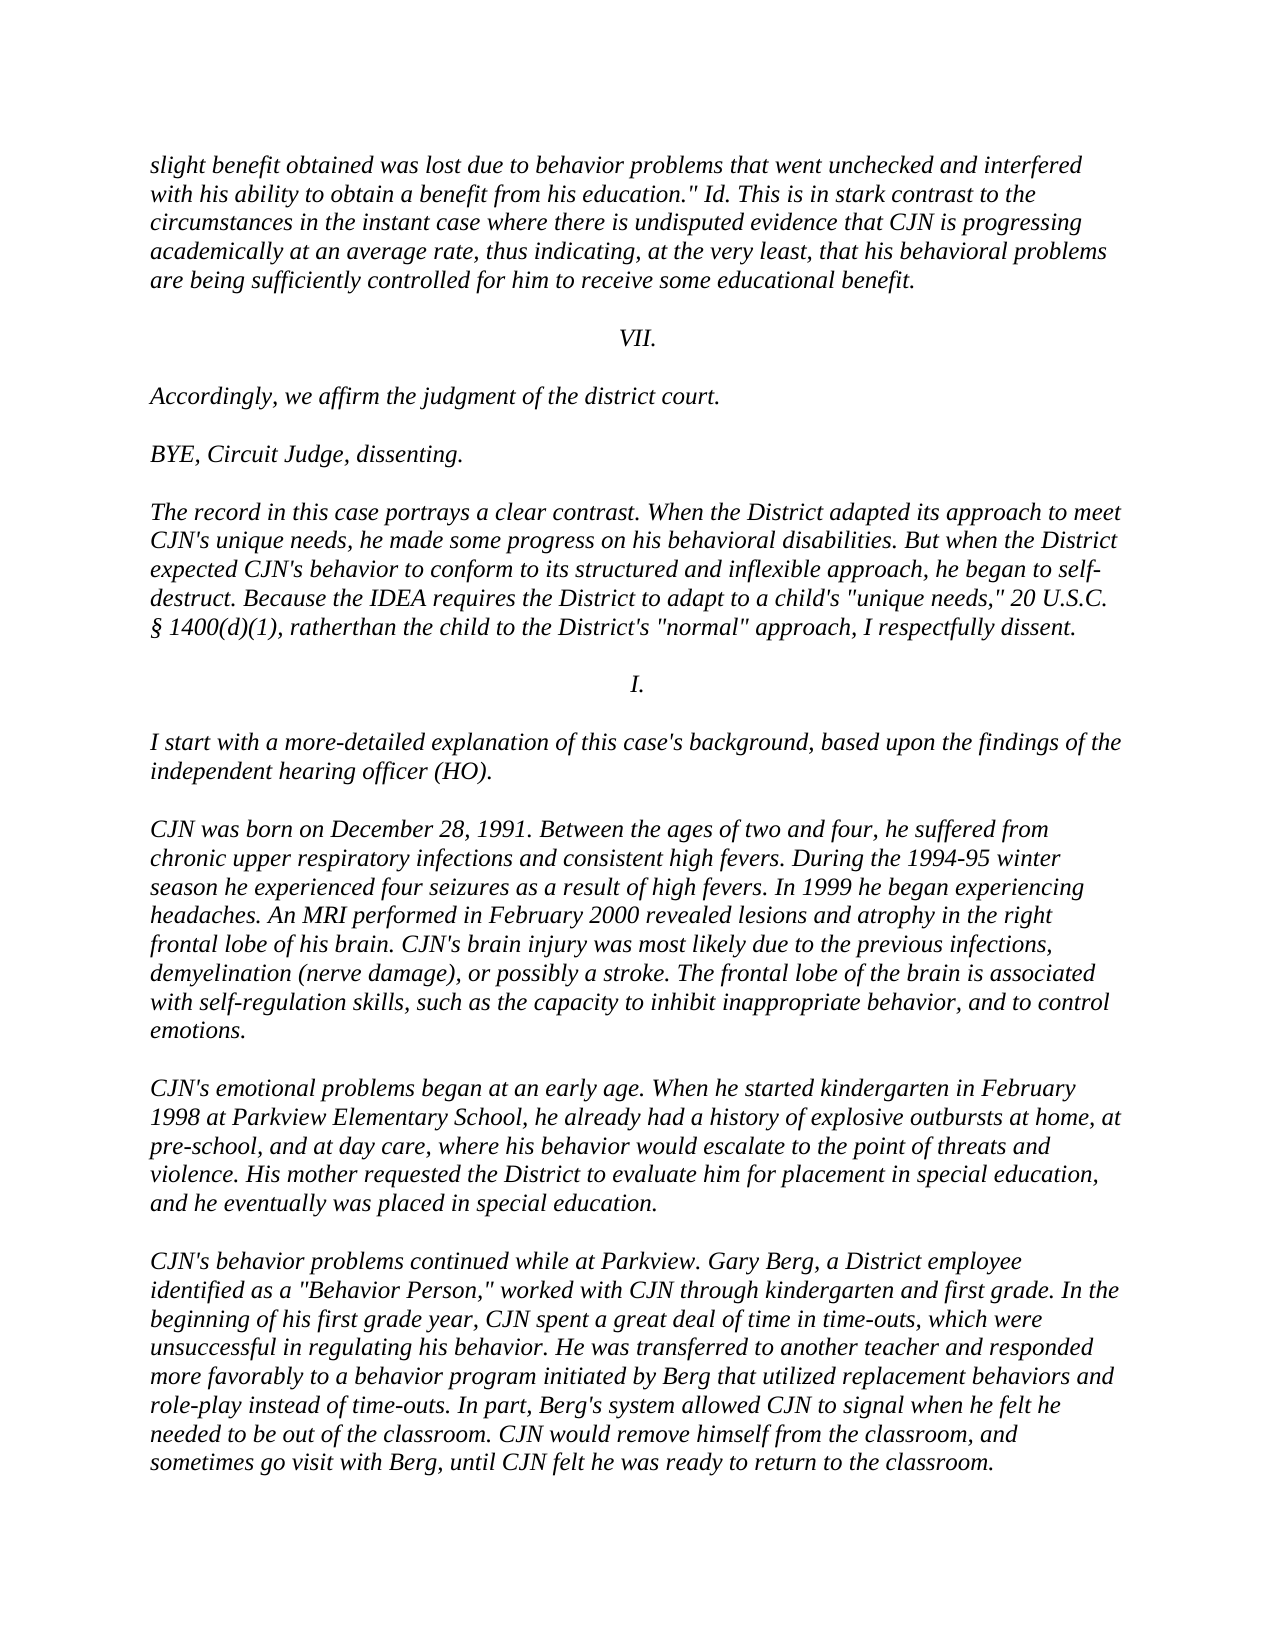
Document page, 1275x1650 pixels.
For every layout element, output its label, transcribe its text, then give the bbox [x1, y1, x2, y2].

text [150, 150, 1125, 294]
text I start with a more-detailed explanation of this case's background, based upon the findings of the independent hearing officer (HO). [150, 727, 1125, 785]
text CJN was born on December 28, 1991. Between the ages of two and four, he suffered from chronic upper respiratory infections and consistent high fevers. During the 1994-95 winter season he experienced four seizures as a result of high fevers. In 1999 he began experiencing headaches. An MRI performed in February 2000 revealed lesions and atrophy in the right frontal lobe of his brain. CJN's brain injury was most likely due to the previous infections, demyelination (nerve damage), or possibly a stroke. The frontal lobe of the brain is associated with self-regulation skills, such as the capacity to inhibit inappropriate behavior, and to control emotions. [150, 814, 1125, 1044]
text Accordingly, we affirm the judgment of the district court. [150, 381, 1125, 409]
text CJN's behavior problems continued while at Parkview. Gary Berg, a District employee identified as a "Behavior Person," worked with CJN through kindergarten and first grade. In the beginning of his first grade year, CJN spent a great deal of time in time-outs, which were unsuccessful in regulating his behavior. He was transferred to another teacher and responded more favorably to a behavior program initiated by Berg that utilized replacement behaviors and role-play instead of time-outs. In part, Berg's system allowed CJN to signal when he felt he needed to be out of the classroom. CJN would remove himself from the classroom, and sometimes go visit with Berg, until CJN felt he was ready to return to the classroom. [150, 1246, 1125, 1476]
text VII. [150, 323, 1125, 352]
text I. [150, 669, 1125, 698]
text BYE, Circuit Judge, dissenting. [150, 439, 1125, 467]
text The record in this case portrays a clear contrast. When the District adapted its approach to meet CJN's unique needs, he made some progress on his behavioral disabilities. But when the District expected CJN's behavior to conform to its structured and inflexible approach, he began to self-destruct. Because the IDEA requires the District to adapt to a child's "unique needs," 20 U.S.C. § 1400(d)(1), ratherthan the child to the District's "normal" approach, I respectfully dissent. [150, 497, 1125, 640]
text CJN's emotional problems began at an early age. When he started kindergarten in February 1998 at Parkview Elementary School, he already had a history of explosive outbursts at home, at pre-school, and at day care, where his behavior would escalate to the point of threats and violence. His mother requested the District to evaluate him for placement in special education, and he eventually was placed in special education. [150, 1073, 1125, 1217]
